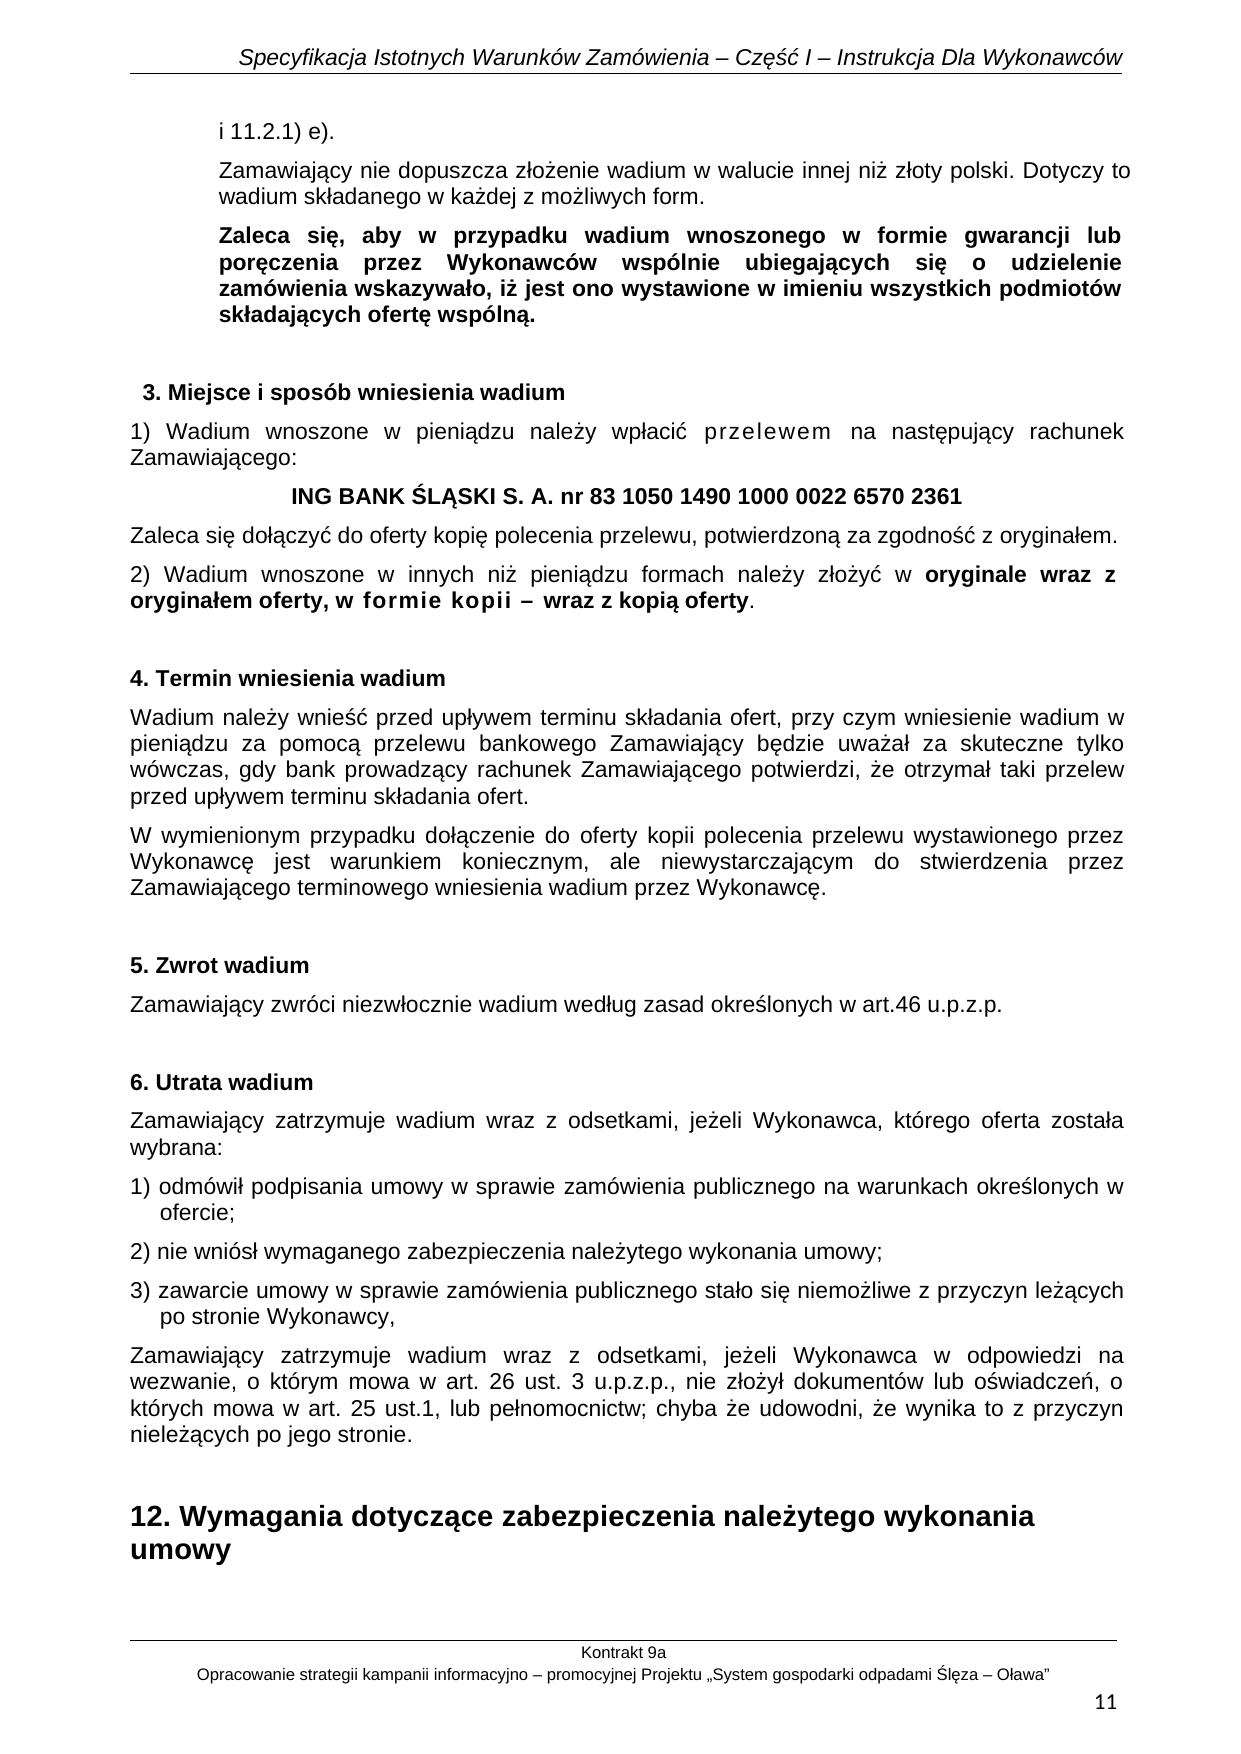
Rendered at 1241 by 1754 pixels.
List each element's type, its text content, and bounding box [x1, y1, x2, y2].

text W wymienionym przypadku dołączenie do oferty kopii polecenia przelewu wystawionego przez Wykonawcę jest warunkiem koniecznym, ale niewystarczającym do stwierdzenia przez Zamawiającego terminowego wniesienia wadium przez Wykonawcę. [130, 822, 1124, 901]
text 1) odmówił podpisania umowy w sprawie zamówienia publicznego na warunkach określonych w ofercie; [130, 1173, 1124, 1225]
text Zaleca się dołączyć do oferty kopię polecenia przelewu, potwierdzoną za zgodność z oryginałem. [130, 522, 1124, 548]
subtitle 12. Wymagania dotyczące zabezpieczenia należytego wykonania umowy [130, 1499, 1122, 1566]
text 3) zawarcie umowy w sprawie zamówienia publicznego stało się niemożliwe z przyczyn leżących po stronie Wykonawcy, [130, 1277, 1124, 1329]
text 4. Termin wniesienia wadium [130, 665, 1124, 691]
text Zamawiający zwróci niezwłocznie wadium według zasad określonych w art.46 u.p.z.p. [130, 991, 1124, 1017]
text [218, 118, 1132, 144]
text Zamawiający nie dopuszcza złożenie wadium w walucie innej niż złoty polski. Dotyczy to wadium składanego w każdej z możliwych form. [218, 157, 1132, 210]
text 6. Utrata wadium [130, 1068, 1124, 1095]
text 2) Wadium wnoszone w innych niż pieniądzu formach należy złożyć w oryginale wraz z oryginałem oferty, w formie kopii – wraz z kopią oferty. [130, 561, 1116, 613]
text 2) nie wniósł wymaganego zabezpieczenia należytego wykonania umowy; [130, 1238, 1124, 1264]
text Zamawiający zatrzymuje wadium wraz z odsetkami, jeżeli Wykonawca, którego oferta została wybrana: [130, 1107, 1124, 1160]
text Wadium należy wnieść przed upływem terminu składania ofert, przy czym wniesienie wadium w pieniądzu za pomocą przelewu bankowego Zamawiający będzie uważał za skuteczne tylko wówczas, gdy bank prowadzący rachunek Zamawiającego potwierdzi, że otrzymał taki przelew przed upływem terminu składania ofert. [130, 704, 1124, 809]
text 1) Wadium wnoszone w pieniądzu należy wpłacić przelewem na następujący rachunek Zamawiającego: [130, 418, 1124, 471]
text Zaleca się, aby w przypadku wadium wnoszonego w formie gwarancji lub poręczenia przez Wykonawców wspólnie ubiegających się o udzielenie zamówienia wskazywało, iż jest ono wystawione w imieniu wszystkich podmiotów składających ofertę wspólną. [218, 222, 1122, 328]
text 5. Zwrot wadium [130, 952, 1124, 978]
text Zamawiający zatrzymuje wadium wraz z odsetkami, jeżeli Wykonawca w odpowiedzi na wezwanie, o którym mowa w art. 26 ust. 3 u.p.z.p., nie złożył dokumentów lub oświadczeń, o których mowa w art. 25 ust.1, lub pełnomocnictw; chyba że udowodni, że wynika to z przyczyn nieleżących po jego stronie. [130, 1342, 1124, 1447]
text ING BANK ŚLĄSKI S. A. nr 83 1050 1490 1000 0022 6570 2361 [130, 483, 1124, 509]
text 3. Miejsce i sposób wniesienia wadium [142, 379, 1124, 405]
